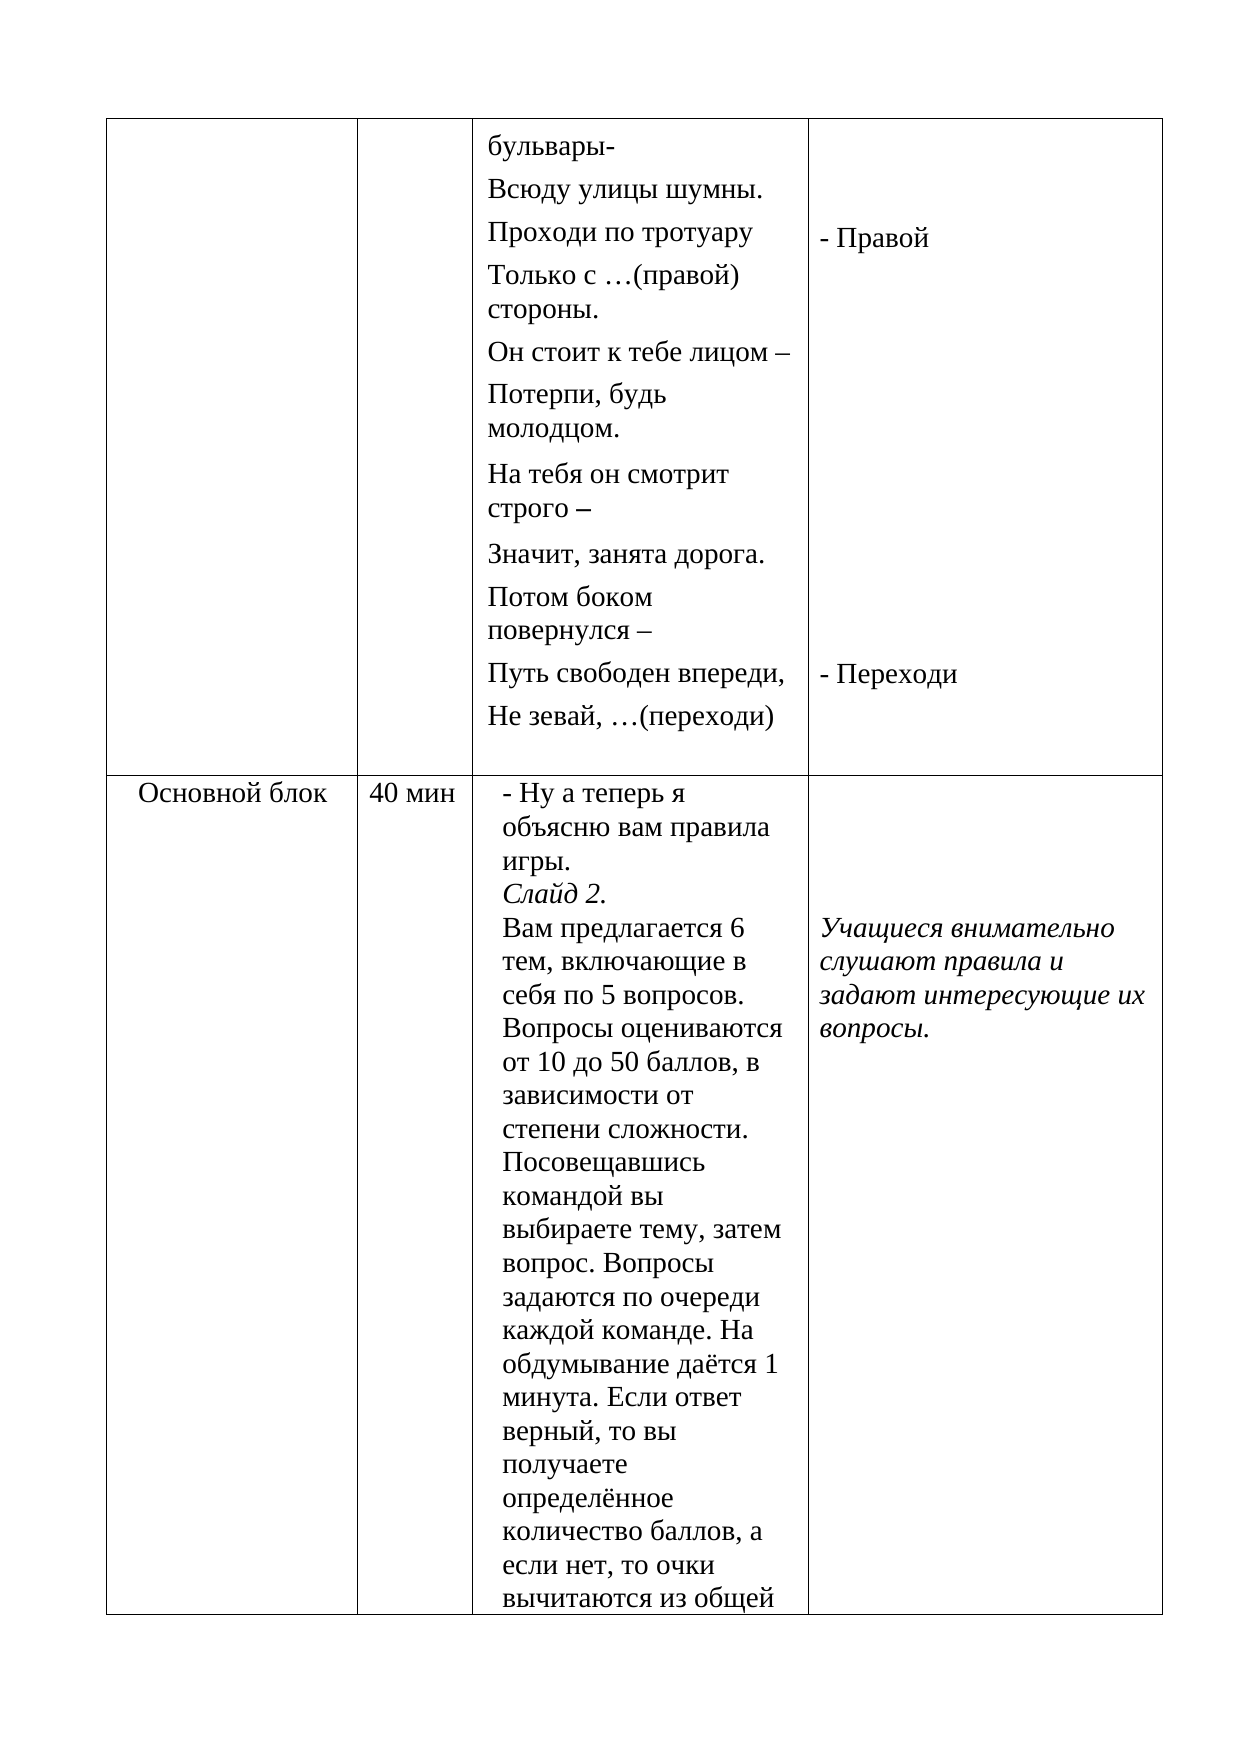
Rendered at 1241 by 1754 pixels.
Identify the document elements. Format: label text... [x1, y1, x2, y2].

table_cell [473, 119, 808, 774]
table_cell Основной блок [107, 776, 357, 1614]
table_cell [809, 776, 1162, 1614]
table_cell 40 мин [358, 776, 472, 1614]
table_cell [809, 119, 1162, 774]
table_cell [473, 776, 808, 1614]
